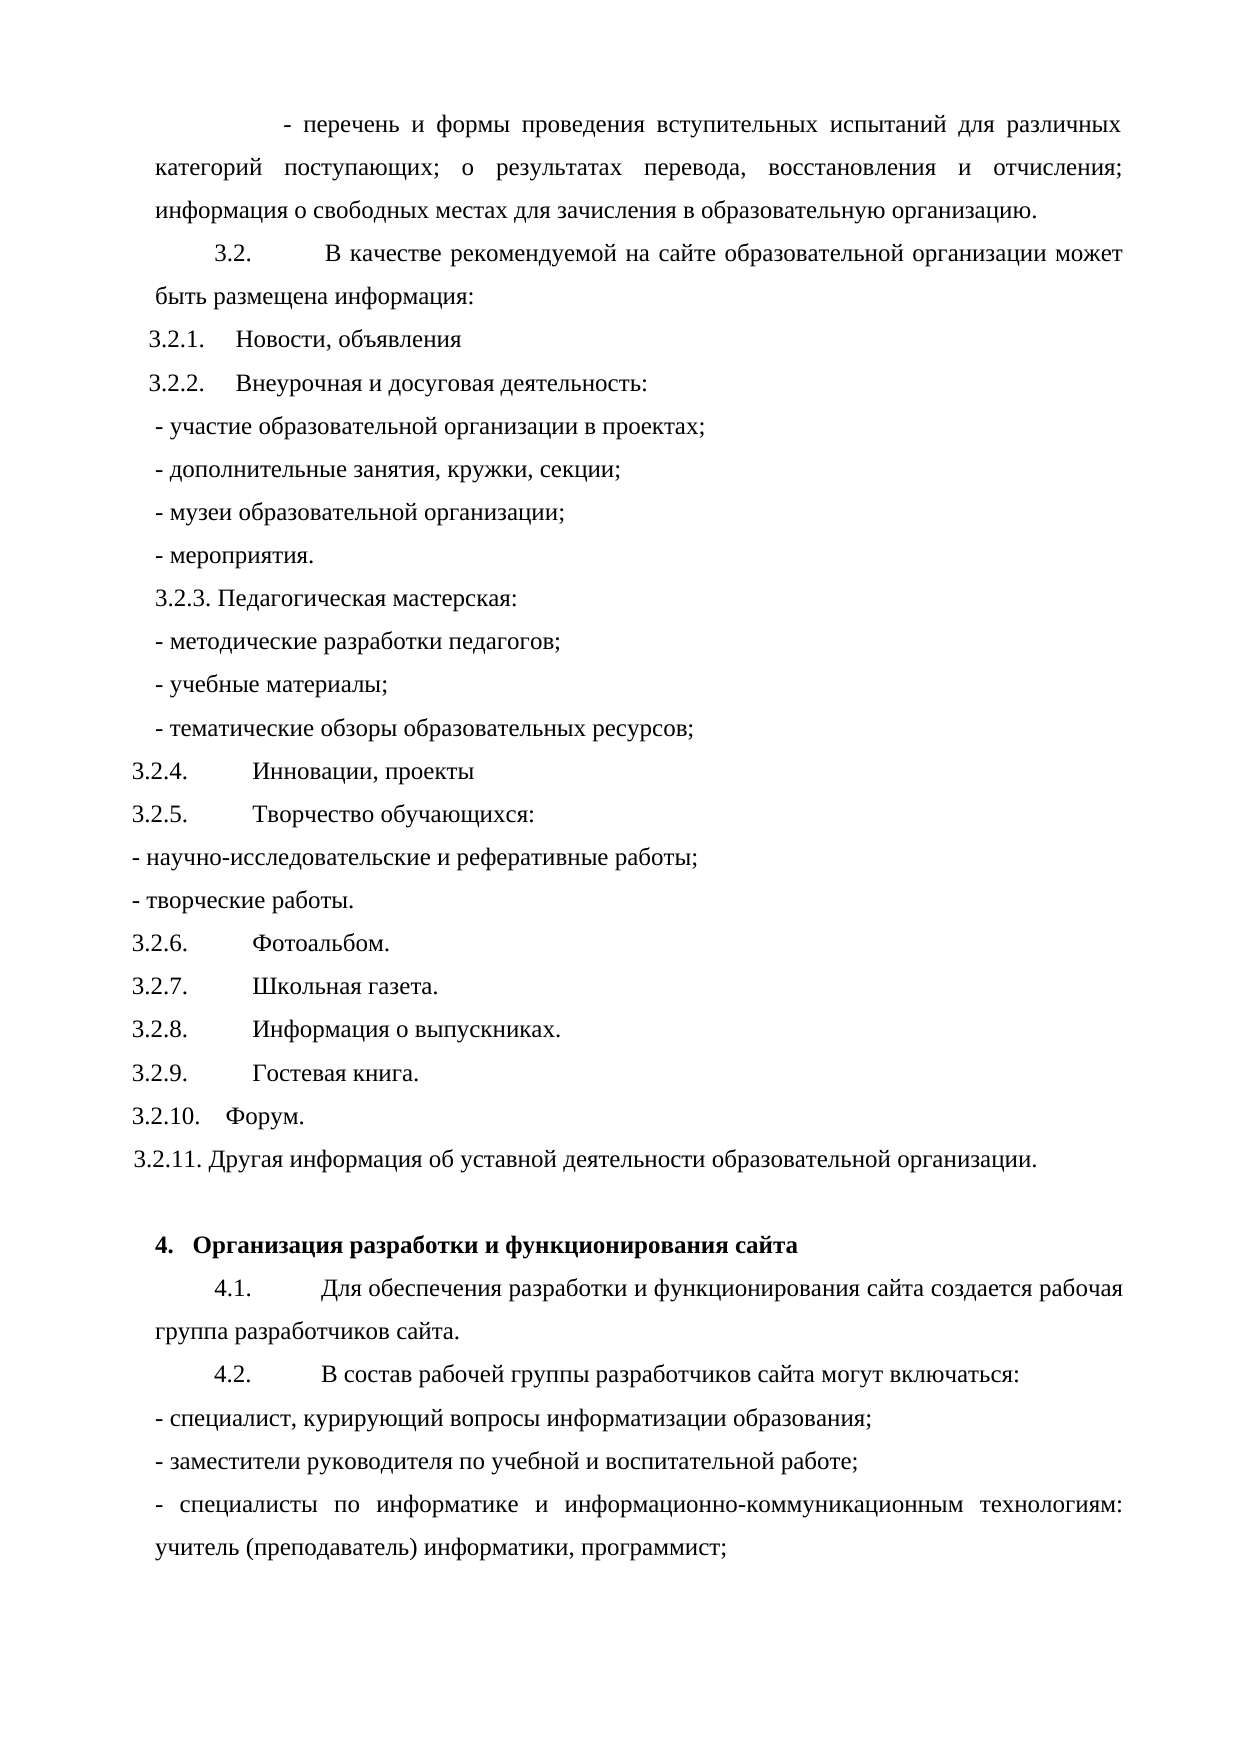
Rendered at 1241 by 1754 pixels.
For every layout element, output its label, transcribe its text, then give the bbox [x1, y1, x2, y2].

text 3.2.3. Педагогическая мастерская: [155, 583, 1123, 612]
text - методические разработки педагогов; [155, 626, 1123, 655]
text - мероприятия. [155, 540, 1123, 569]
list Фотоальбом. [132, 928, 1123, 957]
list Организация разработки и функционирования сайта [155, 1230, 1123, 1259]
text - дополнительные занятия, кружки, секции; [155, 454, 1123, 483]
text - научно-исследовательские и реферативные работы; [132, 842, 1123, 871]
text 3.2.11. Другая информация об уставной деятельности образовательной организации. [96, 1144, 1123, 1173]
text - тематические обзоры образовательных ресурсов; [155, 713, 1123, 741]
list Школьная газета. [132, 971, 1123, 1000]
list В качестве рекомендуемой на сайте образовательной организации может быть размещена информация: [155, 238, 1123, 310]
text 3.2.10. Форум. [132, 1101, 1123, 1129]
list Творчество обучающихся: [132, 799, 1123, 828]
text - учебные материалы; [155, 669, 1123, 698]
text - участие образовательной организации в проектах; [155, 411, 1123, 439]
text - заместители руководителя по учебной и воспитательной работе; [155, 1446, 1123, 1474]
list Гостевая книга. [132, 1058, 1123, 1086]
text - специалист, курирующий вопросы информатизации образования; [155, 1403, 1123, 1431]
list Внеурочная и досуговая деятельность: [148, 368, 1123, 396]
list Для обеспечения разработки и функционирования сайта создается рабочая группа разработчиков сайта. [155, 1273, 1123, 1345]
text - творческие работы. [132, 885, 1123, 914]
text - перечень и формы проведения вступительных испытаний для различных категорий поступающих; о результатах перевода, восстановления и отчисления; информация о свободных местах для зачисления в образовательную организацию. [155, 109, 1123, 224]
text - музеи образовательной организации; [155, 497, 1123, 526]
list Новости, объявления [148, 324, 1123, 353]
text - специалисты по информатике и информационно-коммуникационным технологиям: учитель (преподаватель) информатики, программист; [155, 1489, 1123, 1561]
list В состав рабочей группы разработчиков сайта могут включаться: [155, 1359, 1123, 1388]
list Информация о выпускниках. [132, 1014, 1123, 1043]
list Инновации, проекты [132, 756, 1123, 784]
